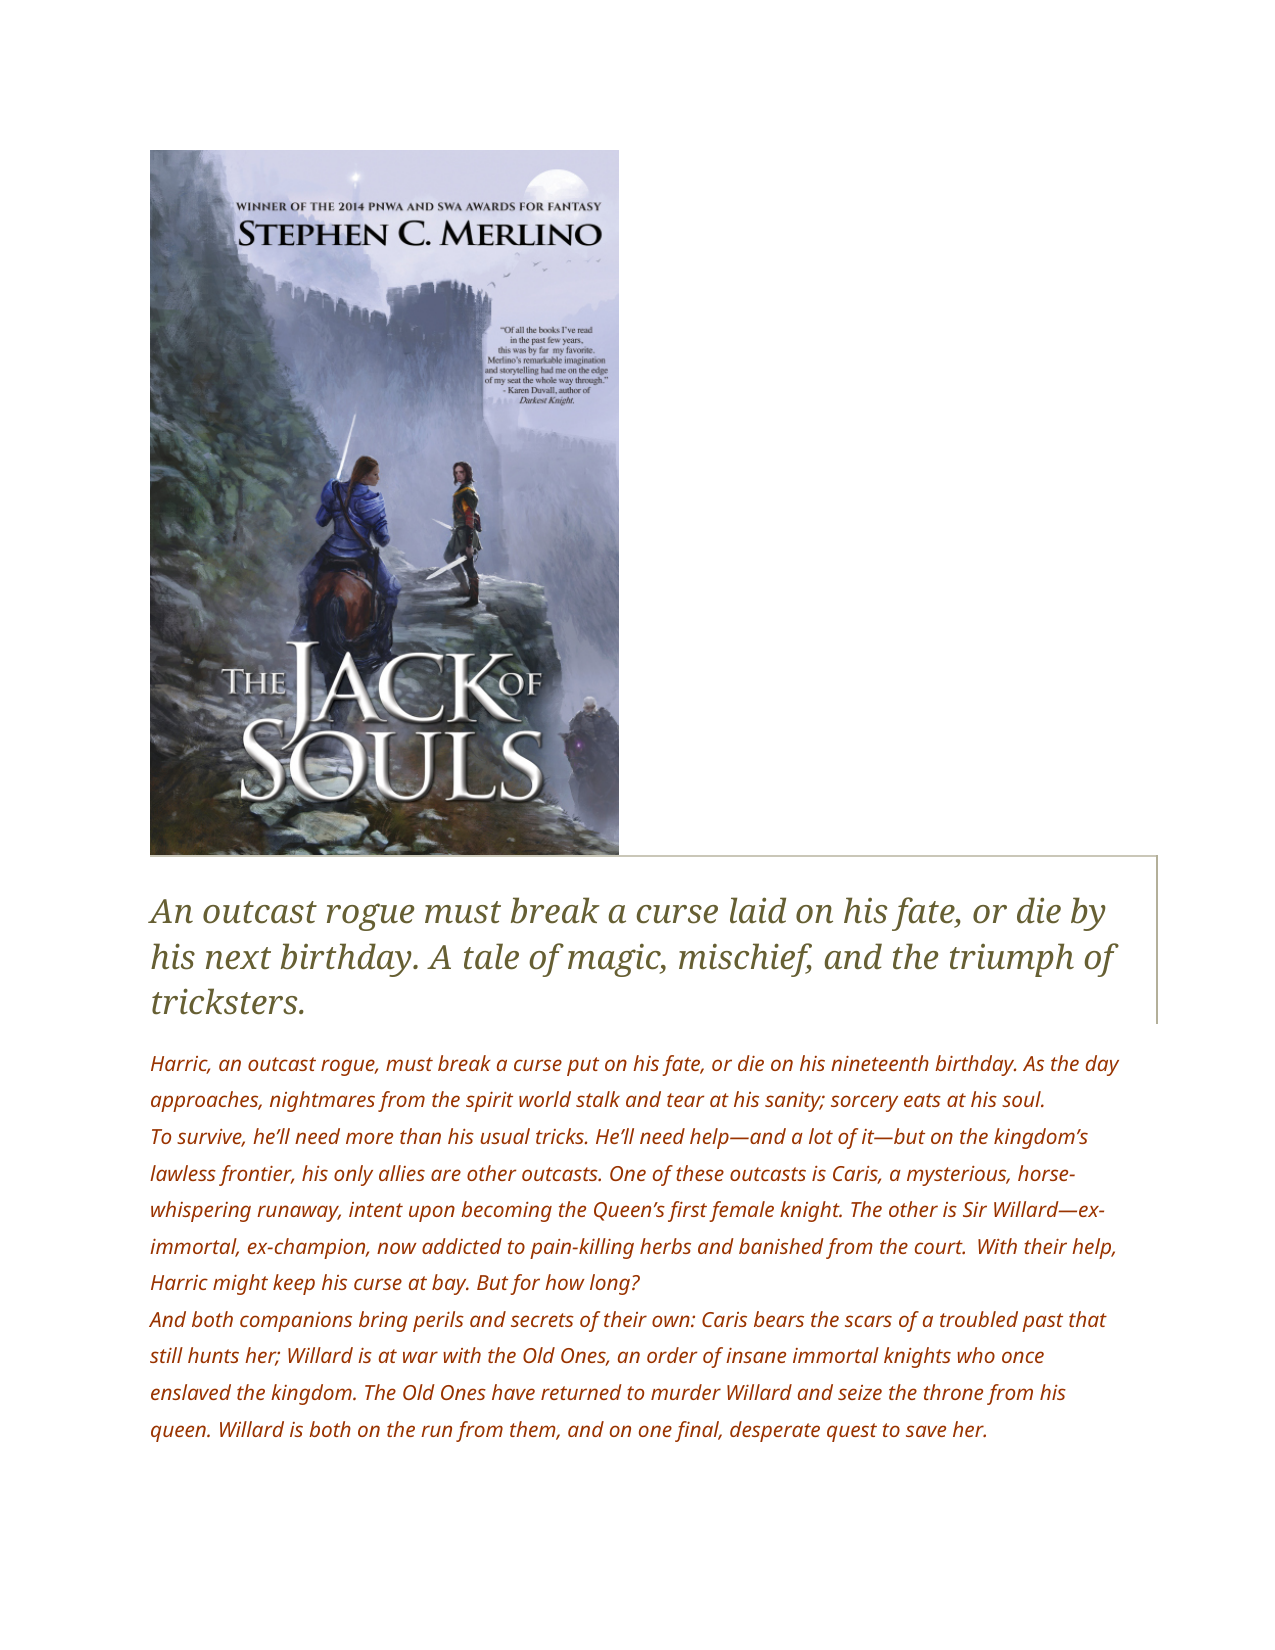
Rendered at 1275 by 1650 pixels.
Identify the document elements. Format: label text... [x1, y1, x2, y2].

text Harric, an outcast rogue, must break a curse put on his fate, or die on his nineteenth birthday. As the day approaches, nightmares from the spirit world stalk and tear at his sanity; sorcery eats at his soul. [150, 1041, 1125, 1114]
text To survive, he’ll need more than his usual tricks. He’ll need help—and a lot of it—but on the kingdom’s lawless frontier, his only allies are other outcasts. One of these outcasts is Caris, a mysterious, horse-whispering runaway, intent upon becoming the Queen’s first female knight. The other is Sir Willard—ex-immortal, ex-champion, now addicted to pain-killing herbs and banished from the court. With their help, Harric might keep his curse at bay. But for how long? [150, 1114, 1125, 1297]
picture [150, 150, 619, 855]
text And both companions bring perils and secrets of their own: Caris bears the scars of a troubled past that still hunts her; Willard is at war with the Old Ones, an order of insane immortal knights who once enslaved the kingdom. The Old Ones have returned to murder Willard and seize the throne from his queen. Willard is both on the run from them, and on one final, desperate quest to save her. [150, 1297, 1125, 1443]
text An outcast rogue must break a curse laid on his fate, or die by his next birthday. A tale of magic, mischief, and the triumph of tricksters. [150, 857, 1156, 1024]
